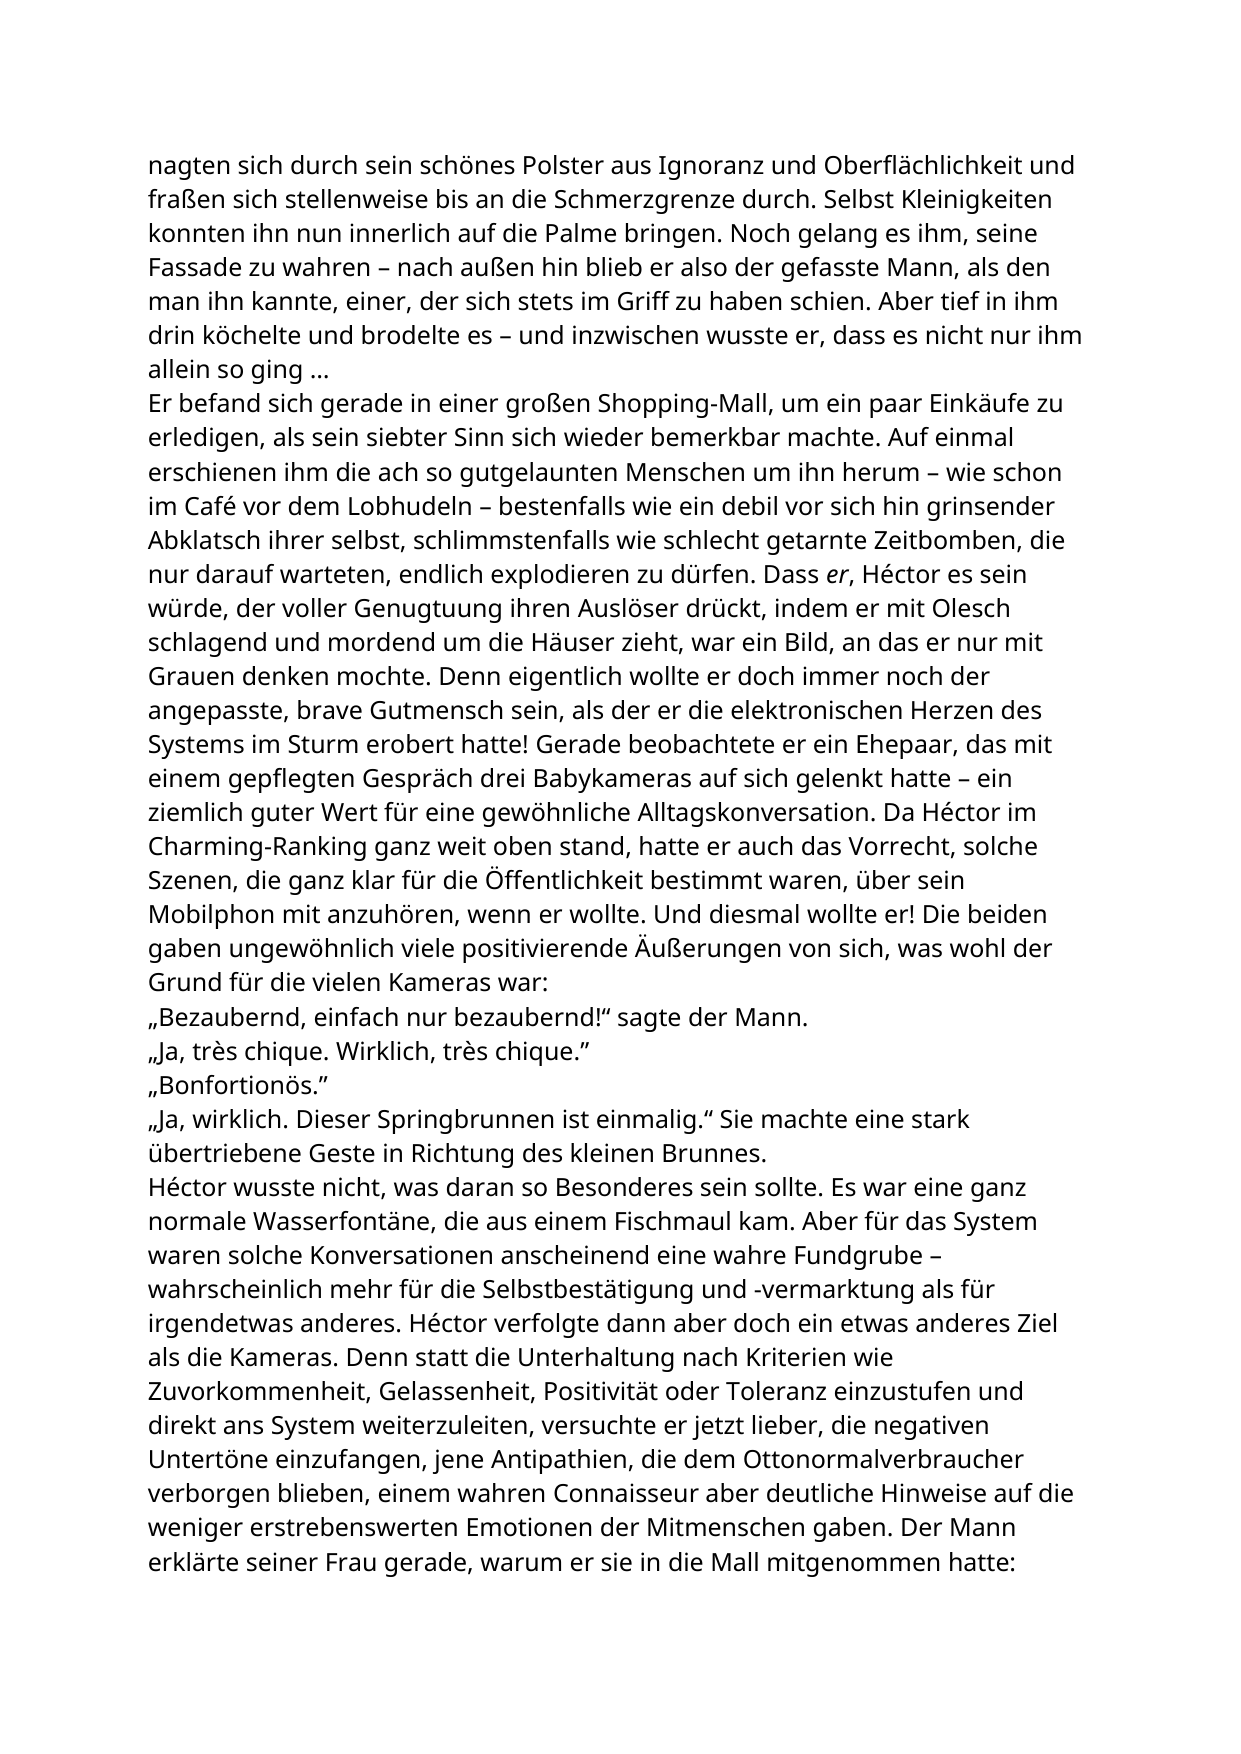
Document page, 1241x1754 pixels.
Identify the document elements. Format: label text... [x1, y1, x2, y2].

text Héctor wusste nicht, was daran so Besonderes sein sollte. Es war eine ganz normale Wasserfontäne, die aus einem Fischmaul kam. Aber für das System waren solche Konversationen anscheinend eine wahre Fundgrube – wahrscheinlich mehr für die Selbstbestätigung und -vermarktung als für irgendetwas anderes. Héctor verfolgte dann aber doch ein etwas anderes Ziel als die Kameras. Denn statt die Unterhaltung nach Kriterien wie Zuvorkommenheit, Gelassenheit, Positivität oder Toleranz einzustufen und direkt ans System weiterzuleiten, versuchte er jetzt lieber, die negativen Untertöne einzufangen, jene Antipathien, die dem Ottonormalverbraucher verborgen blieben, einem wahren Connaisseur aber deutliche Hinweise auf die weniger erstrebenswerten Emotionen der Mitmenschen gaben. Der Mann erklärte seiner Frau gerade, warum er sie in die Mall mitgenommen hatte: [148, 1169, 1093, 1578]
text „Ja, très chique. Wirklich, très chique.” [148, 1033, 1093, 1067]
text „Bezaubernd, einfach nur bezaubernd!“ sagte der Mann. [148, 999, 1093, 1033]
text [148, 148, 1093, 386]
text „Bonfortionös.” [148, 1067, 1093, 1101]
text „Ja, wirklich. Dieser Springbrunnen ist einmalig.“ Sie machte eine stark übertriebene Geste in Richtung des kleinen Brunnes. [148, 1101, 1093, 1169]
text Er befand sich gerade in einer großen Shopping-Mall, um ein paar Einkäufe zu erledigen, als sein siebter Sinn sich wieder bemerkbar machte. Auf einmal erschienen ihm die ach so gutgelaunten Menschen um ihn herum – wie schon im Café vor dem Lobhudeln – bestenfalls wie ein debil vor sich hin grinsender Abklatsch ihrer selbst, schlimmstenfalls wie schlecht getarnte Zeitbomben, die nur darauf warteten, endlich explodieren zu dürfen. Dass er, Héctor es sein würde, der voller Genugtuung ihren Auslöser drückt, indem er mit Olesch schlagend und mordend um die Häuser zieht, war ein Bild, an das er nur mit Grauen denken mochte. Denn eigentlich wollte er doch immer noch der angepasste, brave Gutmensch sein, als der er die elektronischen Herzen des Systems im Sturm erobert hatte! Gerade beobachtete er ein Ehepaar, das mit einem gepflegten Gespräch drei Babykameras auf sich gelenkt hatte – ein ziemlich guter Wert für eine gewöhnliche Alltagskonversation. Da Héctor im Charming-Ranking ganz weit oben stand, hatte er auch das Vorrecht, solche Szenen, die ganz klar für die Öffentlichkeit bestimmt waren, über sein Mobilphon mit anzuhören, wenn er wollte. Und diesmal wollte er! Die beiden gaben ungewöhnlich viele positivierende Äußerungen von sich, was wohl der Grund für die vielen Kameras war: [148, 386, 1093, 999]
